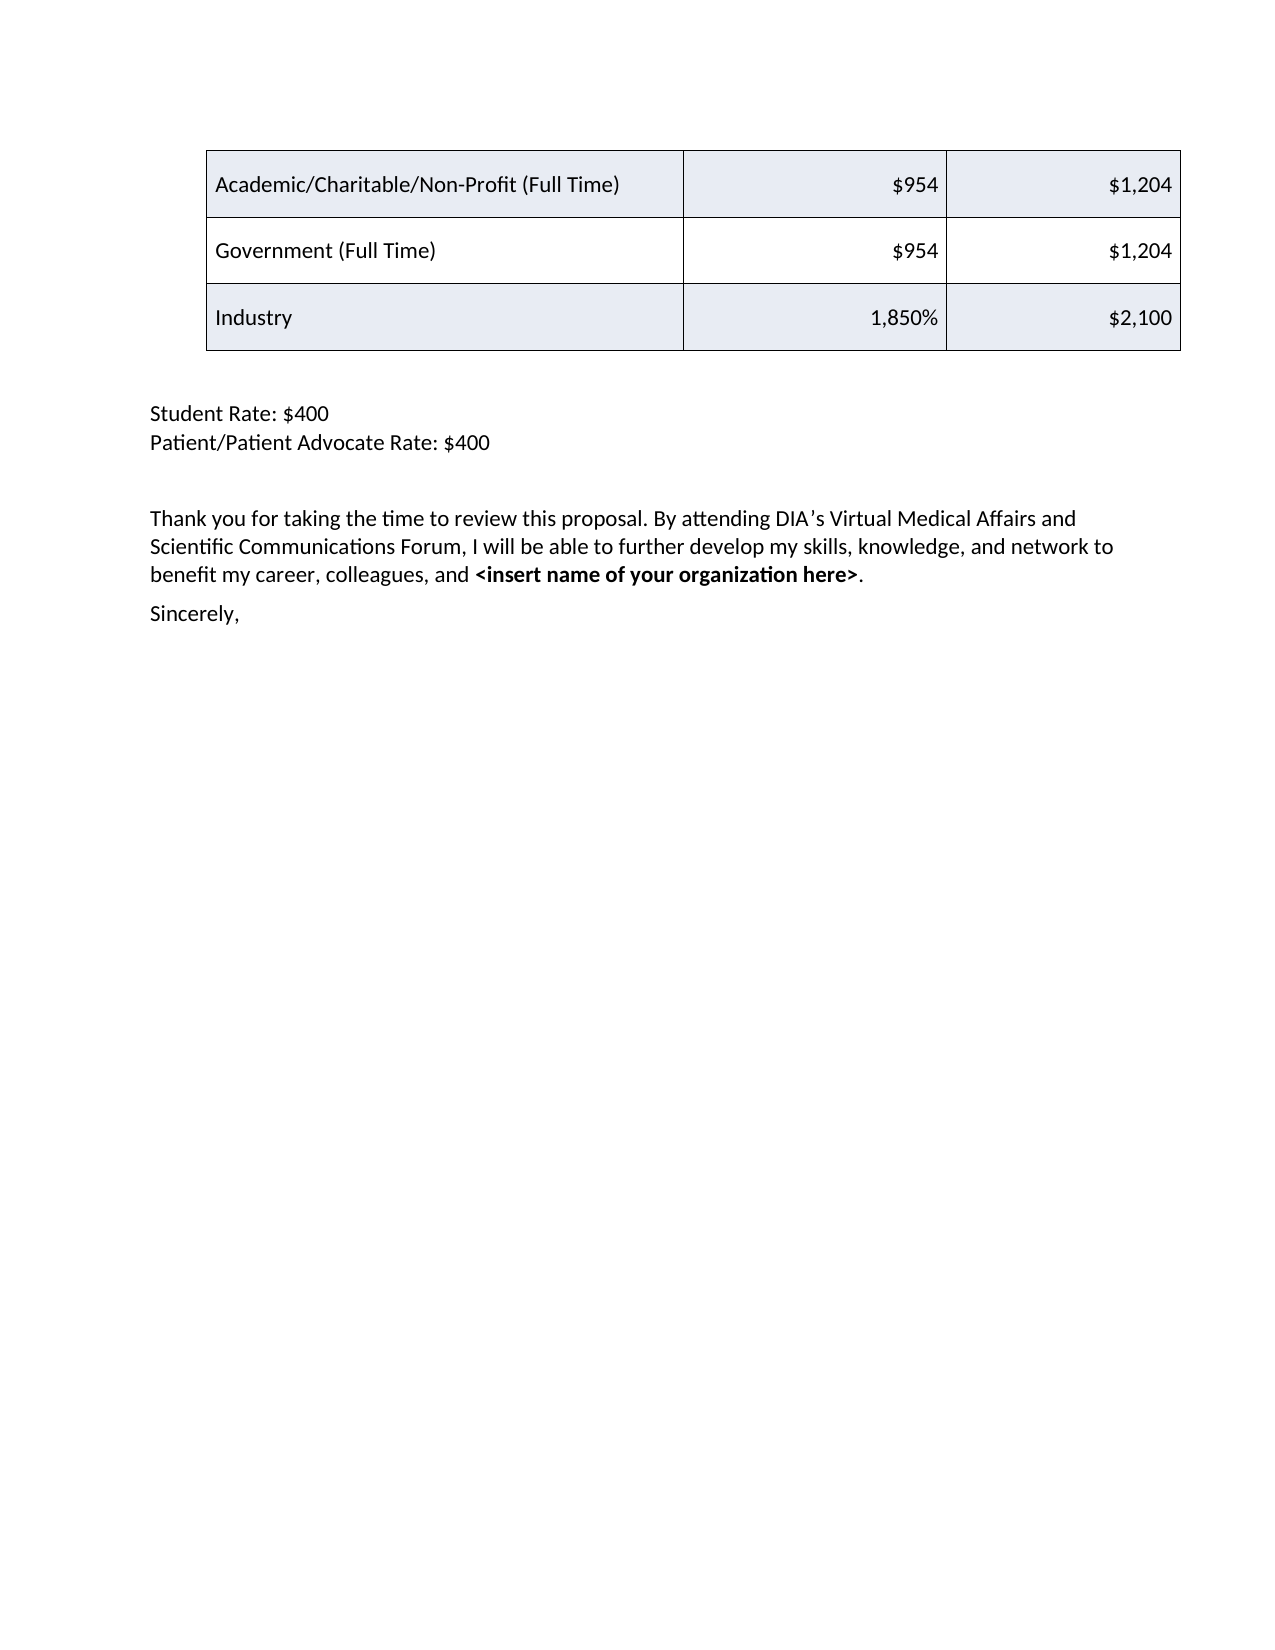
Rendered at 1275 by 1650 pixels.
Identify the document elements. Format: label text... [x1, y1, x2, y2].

table_cell $954 [684, 218, 946, 283]
text Sincerely, [150, 599, 1125, 627]
table_cell Government (Full Time) [207, 218, 683, 283]
table_cell $1,204 [947, 218, 1180, 283]
table_cell $1,204 [947, 151, 1180, 217]
table_cell $954 [684, 151, 946, 217]
table_cell Industry [207, 284, 683, 350]
table_cell $2,100 [947, 284, 1180, 350]
table_cell 1,850% [684, 284, 946, 350]
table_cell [207, 151, 683, 217]
text Thank you for taking the time to review this proposal. By attending DIA’s Virtual Medical Affairs and Scientific Communications Forum, I will be able to further develop my skills, knowledge, and network to benefit my career, colleagues, and <insert name of your organization here>. [150, 504, 1125, 588]
text Student Rate: $400 Patient/Patient Advocate Rate: $400 [150, 399, 1125, 456]
